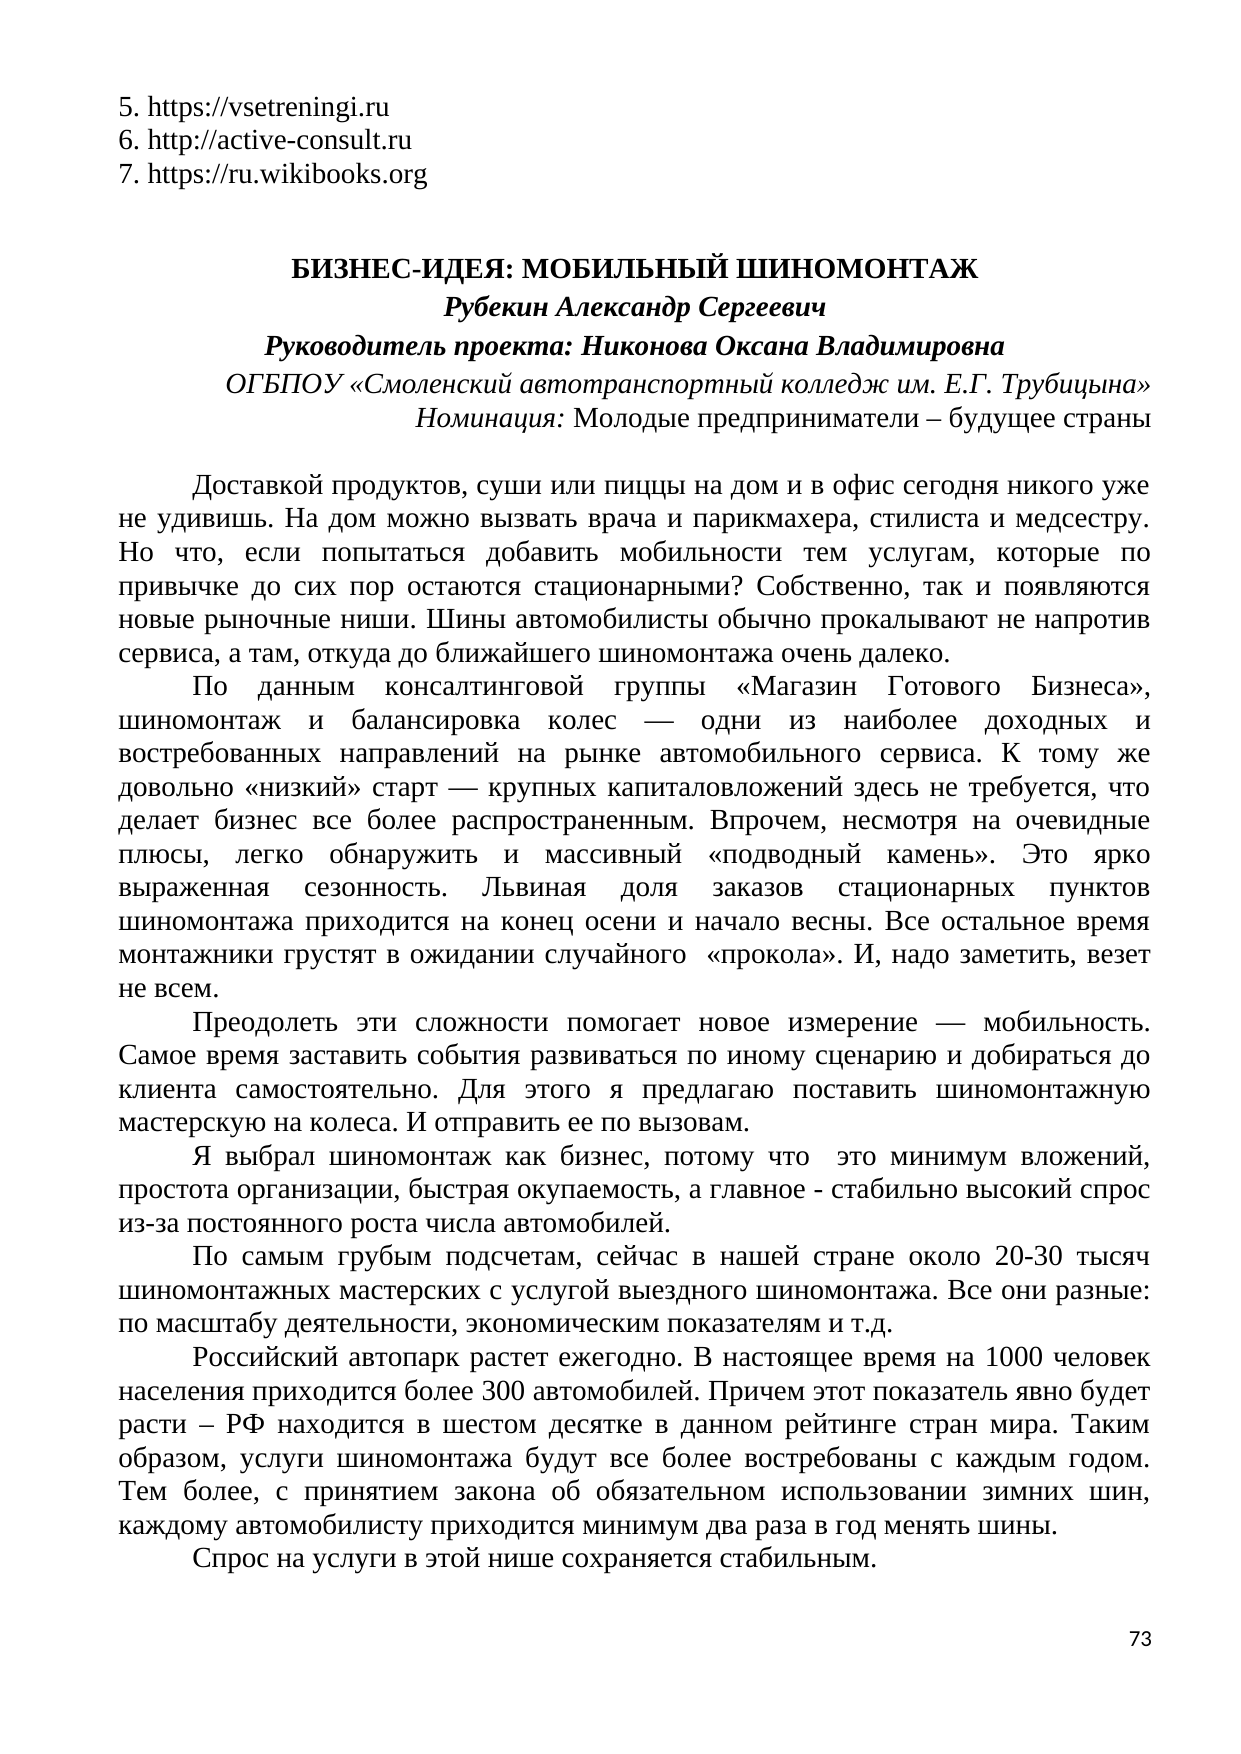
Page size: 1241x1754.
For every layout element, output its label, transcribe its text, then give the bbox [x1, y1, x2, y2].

text Рубекин Александр Сергеевич [118, 289, 1152, 323]
text Номинация: Молодые предприниматели – будущее страны [118, 400, 1152, 433]
text Российский автопарк растет ежегодно. В настоящее время на 1000 человек населения приходится более 300 автомобилей. Причем этот показатель явно будет расти – РФ находится в шестом десятке в данном рейтинге стран мира. Таким образом, услуги шиномонтажа будут все более востребованы с каждым годом. Тем более, с принятием закона об обязательном использовании зимних шин, каждому автомобилисту приходится минимум два раза в год менять шины. [118, 1339, 1152, 1540]
text ОГБПОУ «Смоленский автотранспортный колледж им. Е.Г. Трубицына» [118, 366, 1152, 400]
text 5. https://vsetreningi.ru [118, 89, 1152, 122]
text 6. http://active-consult.ru [118, 122, 1152, 156]
text 7. https://ru.wikibooks.org [118, 156, 1152, 189]
text По самым грубым подсчетам, сейчас в нашей стране около 20-30 тысяч шиномонтажных мастерских с услугой выездного шиномонтажа. Все они разные: по масштабу деятельности, экономическим показателям и т.д. [118, 1238, 1152, 1339]
text Руководитель проекта: Никонова Оксана Владимировна [118, 328, 1152, 361]
text По данным консалтинговой группы «Магазин Готового Бизнеса», шиномонтаж и балансировка колес — одни из наиболее доходных и востребованных направлений на рынке автомобильного сервиса. К тому же довольно «низкий» старт — крупных капиталовложений здесь не требуется, что делает бизнес все более распространенным. Впрочем, несмотря на очевидные плюсы, легко обнаружить и массивный «подводный камень». Это ярко выраженная сезонность. Львиная доля заказов стационарных пунктов шиномонтажа приходится на конец осени и начало весны. Все остальное время монтажники грустят в ожидании случайного «прокола». И, надо заметить, везет не всем. [118, 668, 1152, 1004]
text Доставкой продуктов, суши или пиццы на дом и в офис сегодня никого уже не удивишь. На дом можно вызвать врача и парикмахера, стилиста и медсестру. Но что, если попытаться добавить мобильности тем услугам, которые по привычке до сих пор остаются стационарными? Собственно, так и появляются новые рыночные ниши. Шины автомобилисты обычно прокалывают не напротив сервиса, а там, откуда до ближайшего шиномонтажа очень далеко. [118, 467, 1152, 668]
text Преодолеть эти сложности помогает новое измерение — мобильность. Самое время заставить события развиваться по иному сценарию и добираться до клиента самостоятельно. Для этого я предлагаю поставить шиномонтажную мастерскую на колеса. И отправить ее по вызовам. [118, 1004, 1152, 1138]
text Я выбрал шиномонтаж как бизнес, потому что это минимум вложений, простота организации, быстрая окупаемость, а главное - стабильно высокий спрос из-за постоянного роста числа автомобилей. [118, 1138, 1152, 1238]
text БИЗНЕС-ИДЕЯ: МОБИЛЬНЫЙ ШИНОМОНТАЖ [118, 251, 1152, 284]
text Спрос на услуги в этой нише сохраняется стабильным. [118, 1540, 1152, 1574]
